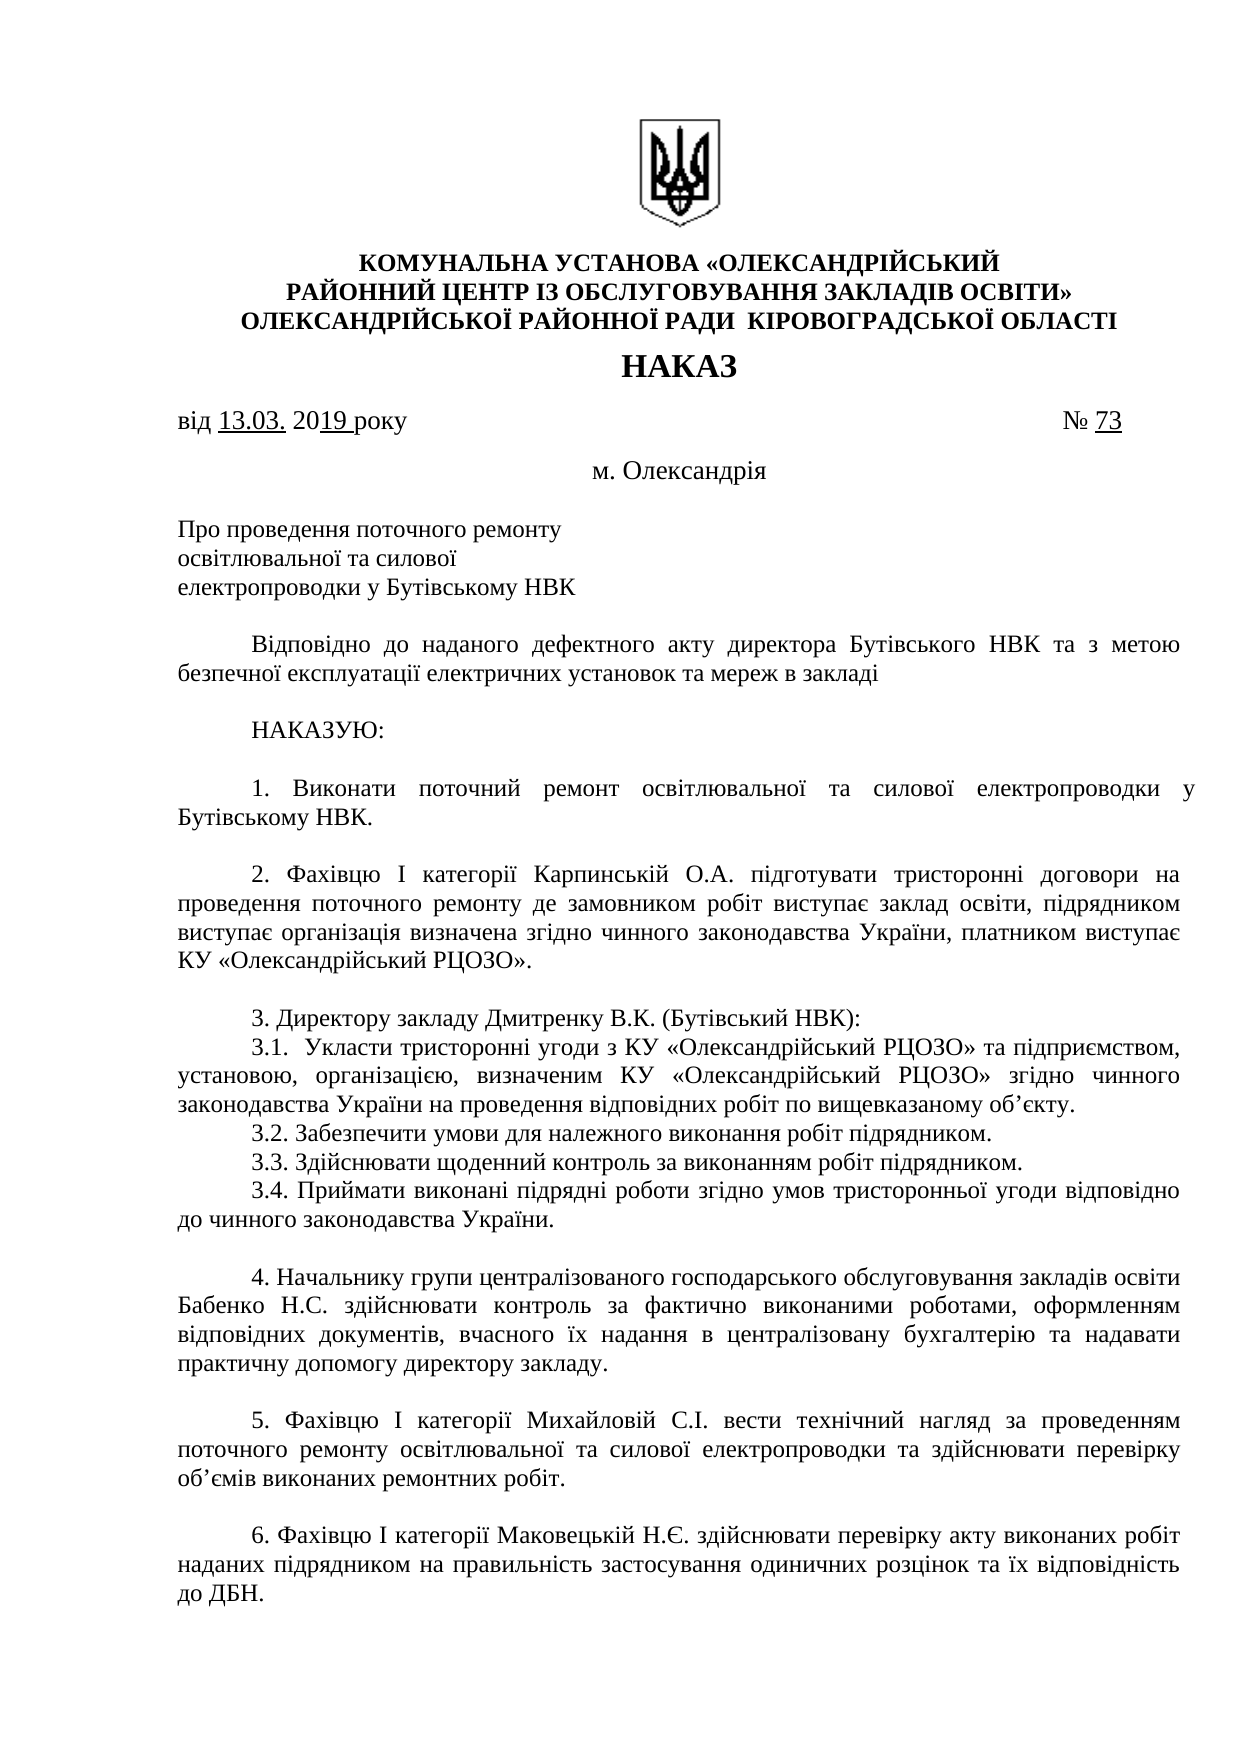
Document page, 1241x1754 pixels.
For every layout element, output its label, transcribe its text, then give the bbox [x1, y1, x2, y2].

text НАКАЗУЮ: [177, 716, 1181, 744]
text Про проведення поточного ремонту [177, 514, 1181, 543]
text НАКАЗ [177, 347, 1181, 385]
text електропроводки у Бутівському НВК [177, 572, 1181, 601]
text РАЙОННИЙ ЦЕНТР ІЗ ОБСЛУГОВУВАННЯ ЗАКЛАДІВ ОСВІТИ» [177, 277, 1181, 306]
text від 13.03. 2019 року № 73 [177, 404, 1181, 435]
text 3.3. Здійснювати щоденний контроль за виконанням робіт підрядником. [177, 1147, 1181, 1176]
picture [633, 118, 726, 229]
text 3.2. Забезпечити умови для належного виконання робіт підрядником. [177, 1118, 1181, 1147]
text 1. Виконати поточний ремонт освітлювальної та силової електропроводки у Бутівському НВК. [177, 773, 1196, 831]
text 3.1. Укласти тристоронні угоди з КУ «Олександрійський РЦОЗО» та підприємством, установою, організацією, визначеним КУ «Олександрійський РЦОЗО» згідно чинного законодавства України на проведення відповідних робіт по вищевказаному об’єкту. [177, 1032, 1181, 1118]
text Відповідно до наданого дефектного акту директора Бутівського НВК та з метою безпечної експлуатації електричних установок та мереж в закладі [177, 629, 1181, 687]
text 2. Фахівцю І категорії Карпинській О.А. підготувати тристоронні договори на проведення поточного ремонту де замовником робіт виступає заклад освіти, підрядником виступає організація визначена згідно чинного законодавства України, платником виступає КУ «Олександрійський РЦОЗО». [177, 859, 1181, 974]
text освітлювальної та силової [177, 543, 1181, 572]
text 3.4. Приймати виконані підрядні роботи згідно умов тристоронньої угоди відповідно до чинного законодавства України. [177, 1176, 1181, 1233]
text 4. Начальнику групи централізованого господарського обслуговування закладів освіти Бабенко Н.С. здійснювати контроль за фактично виконаними роботами, оформленням відповідних документів, вчасного їх надання в централізовану бухгалтерію та надавати практичну допомогу директору закладу. [177, 1262, 1181, 1377]
text КОМУНАЛЬНА УСТАНОВА «ОЛЕКСАНДРІЙСЬКИЙ [177, 248, 1181, 277]
text ОЛЕКСАНДРІЙСЬКОЇ РАЙОННОЇ РАДИ КІРОВОГРАДСЬКОЇ ОБЛАСТІ [177, 306, 1181, 334]
text 5. Фахівцю І категорії Михайловій С.І. вести технічний нагляд за проведенням поточного ремонту освітлювальної та силової електропроводки та здійснювати перевірку об’ємів виконаних ремонтних робіт. [177, 1406, 1181, 1492]
text 6. Фахівцю І категорії Маковецькій Н.Є. здійснювати перевірку акту виконаних робіт наданих підрядником на правильність застосування одиничних розцінок та їх відповідність до ДБН. [177, 1521, 1181, 1607]
text м. Олександрія [177, 454, 1181, 486]
text 3. Директору закладу Дмитренку В.К. (Бутівський НВК): [177, 1003, 1181, 1032]
